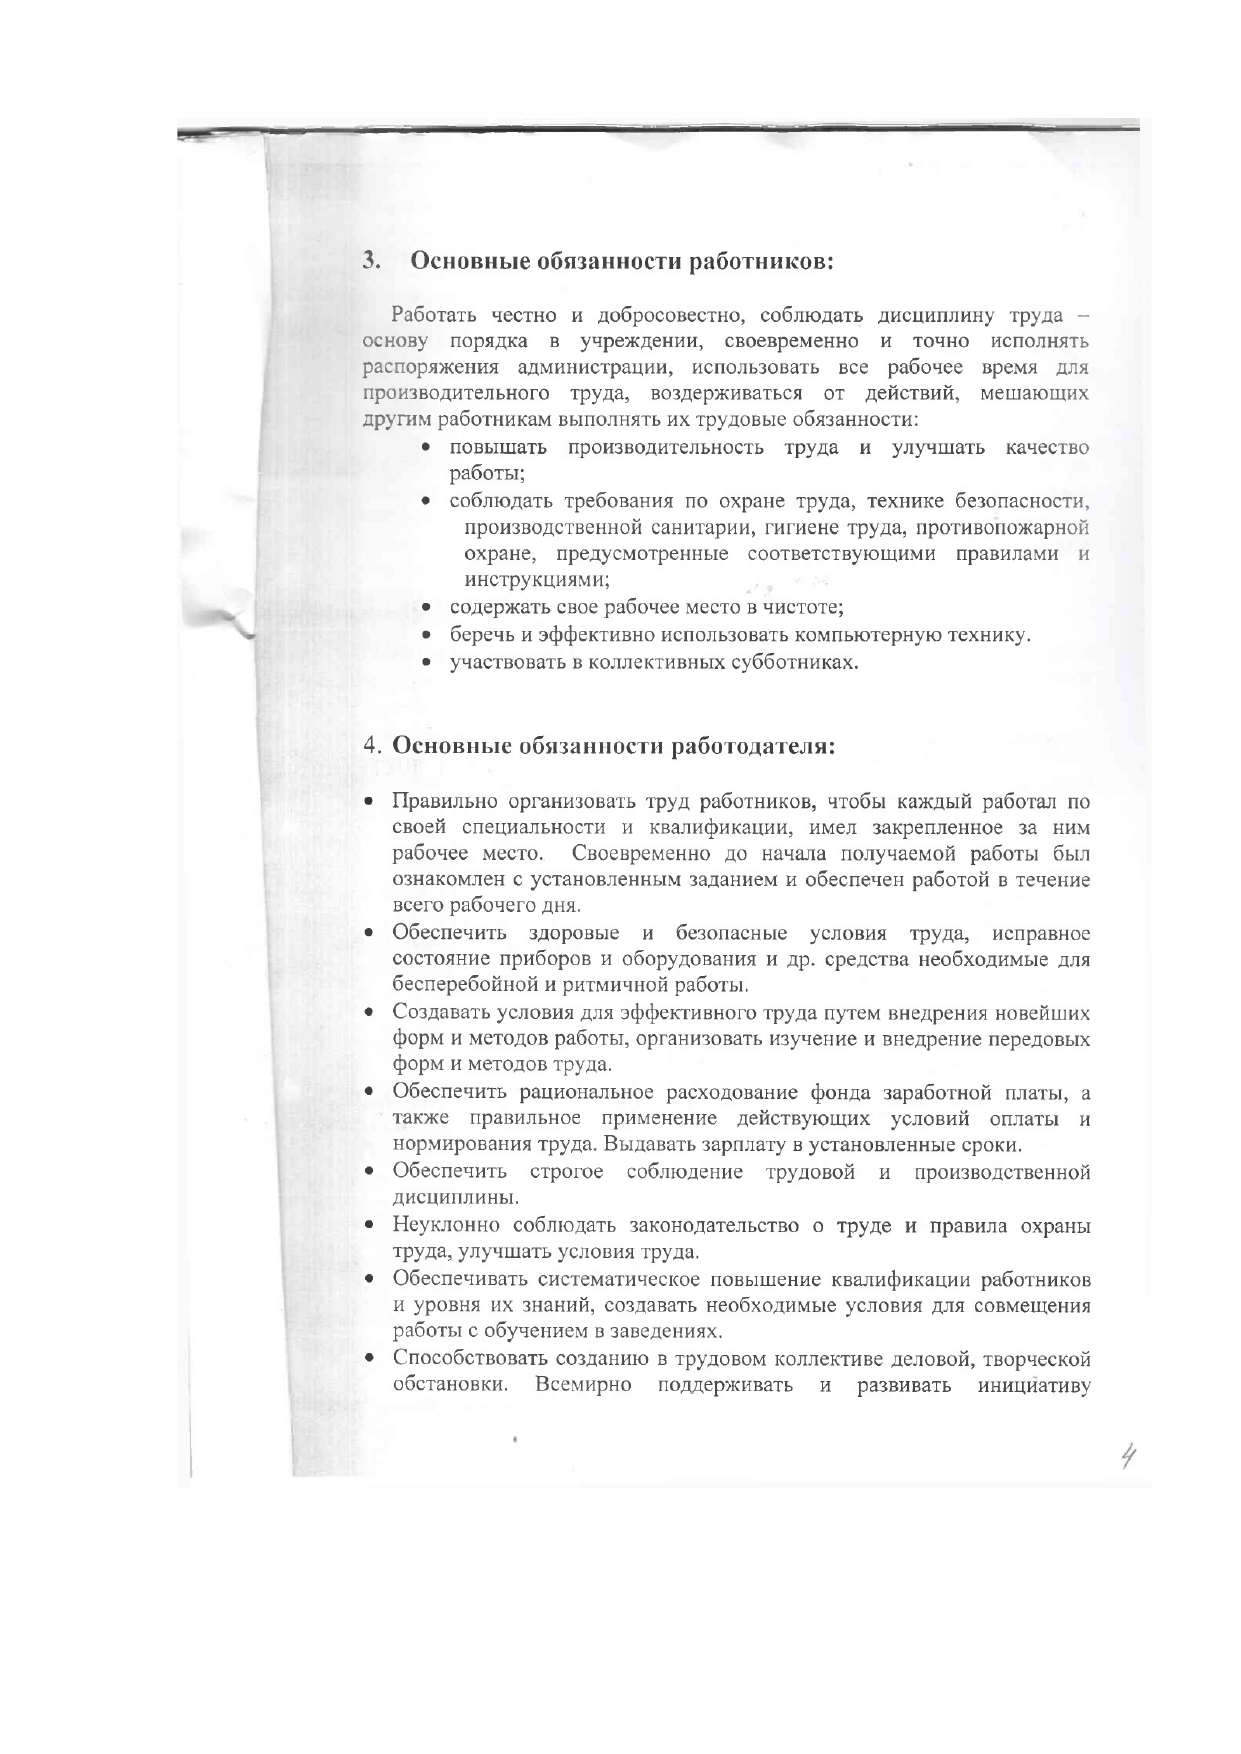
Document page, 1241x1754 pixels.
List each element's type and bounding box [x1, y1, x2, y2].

picture [177, 118, 1152, 1488]
